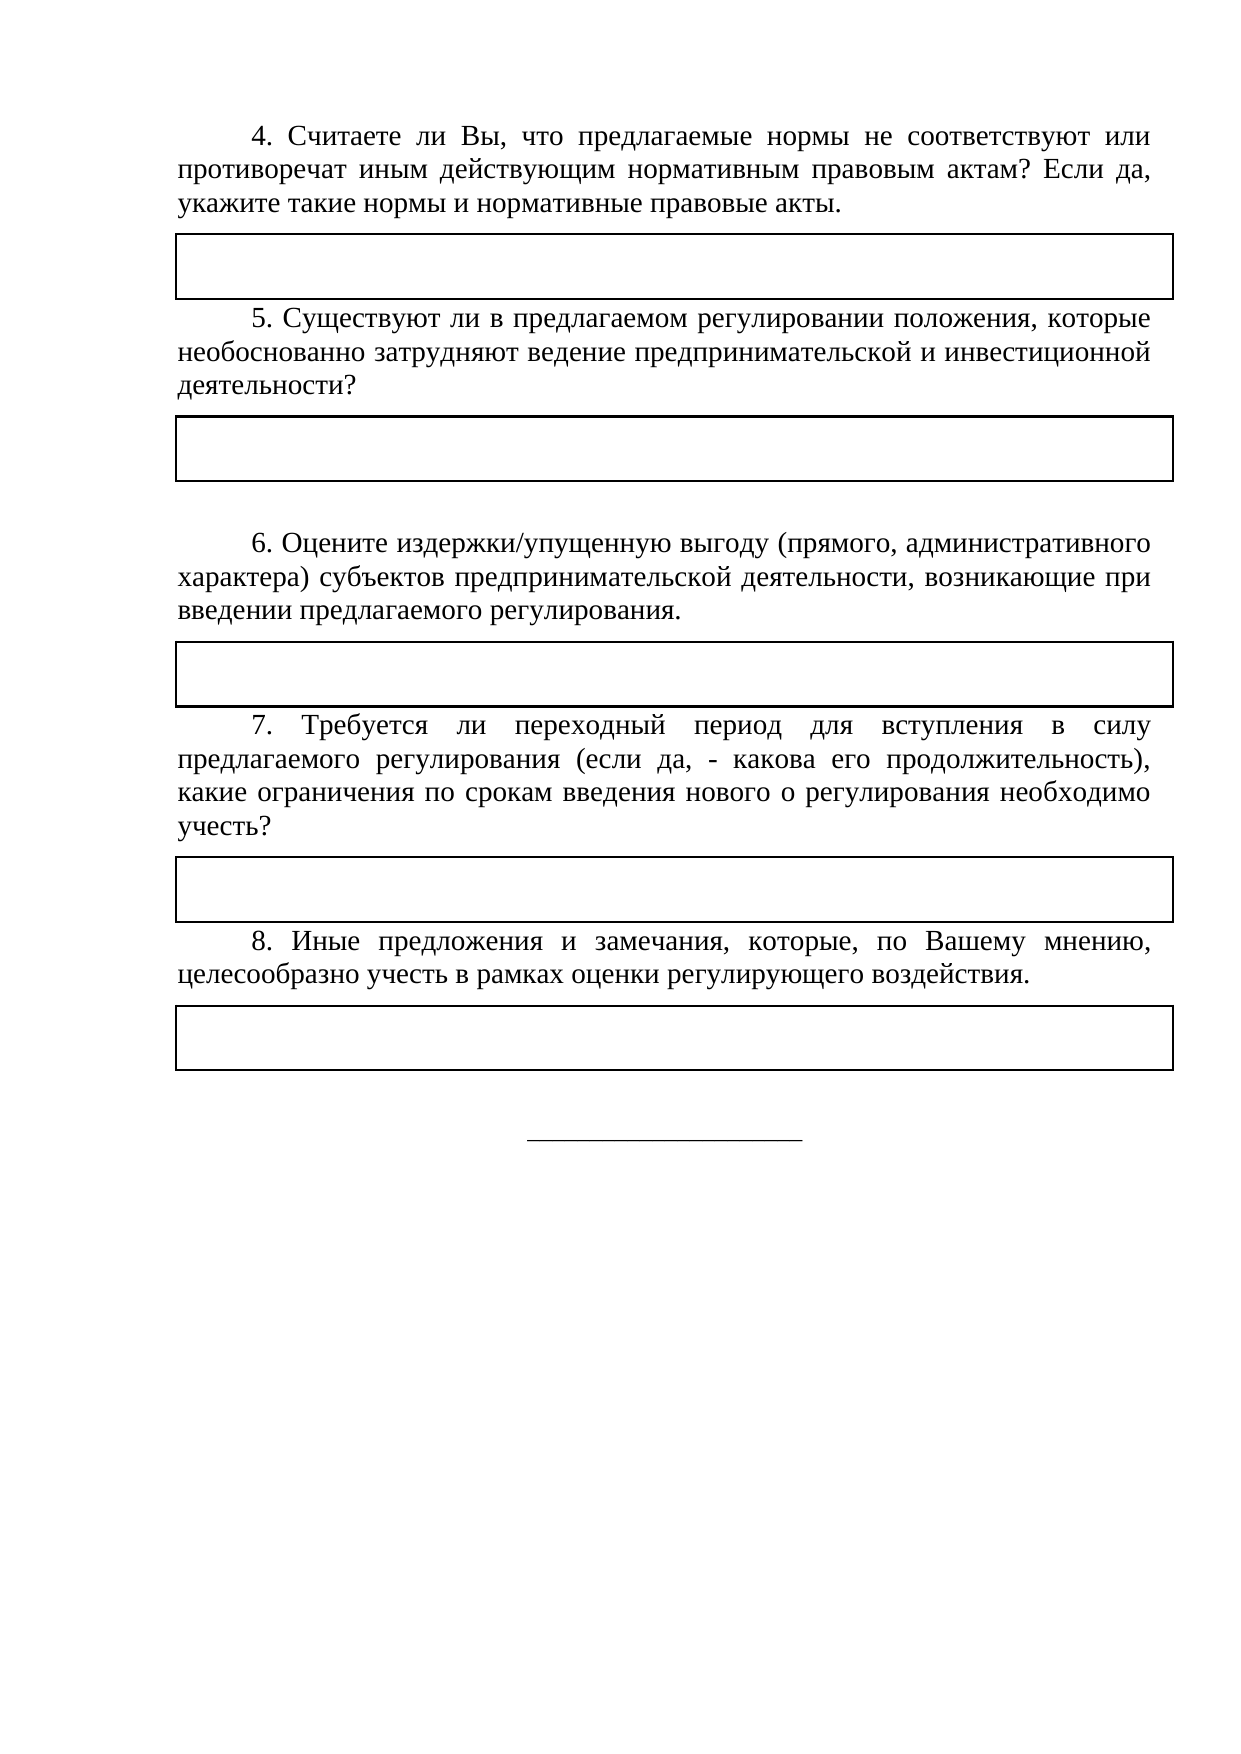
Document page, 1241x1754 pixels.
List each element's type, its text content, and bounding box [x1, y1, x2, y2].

table_header [177, 643, 1172, 705]
table_header [177, 858, 1172, 921]
text 7. Требуется ли переходный период для вступления в силу предлагаемого регулирования (если да, - какова его продолжительность), какие ограничения по срокам введения нового о регулирования необходимо учесть? [177, 708, 1152, 842]
text 8. Иные предложения и замечания, которые, по Вашему мнению, целесообразно учесть в рамках оценки регулирующего воздействия. [177, 923, 1152, 990]
text 5. Существуют ли в предлагаемом регулировании положения, которые необоснованно затрудняют ведение предпринимательской и инвестиционной деятельности? [177, 300, 1152, 401]
table_header [177, 418, 1172, 480]
text ______________________ [177, 1115, 1152, 1143]
text 4. Считаете ли Вы, что предлагаемые нормы не соответствуют или противоречат иным действующим нормативным правовым актам? Если да, укажите такие нормы и нормативные правовые акты. [177, 118, 1152, 219]
text 6. Оцените издержки/упущенную выгоду (прямого, административного характера) субъектов предпринимательской деятельности, возникающие при введении предлагаемого регулирования. [177, 525, 1152, 626]
table_header [177, 235, 1172, 298]
table_header [177, 1007, 1172, 1069]
